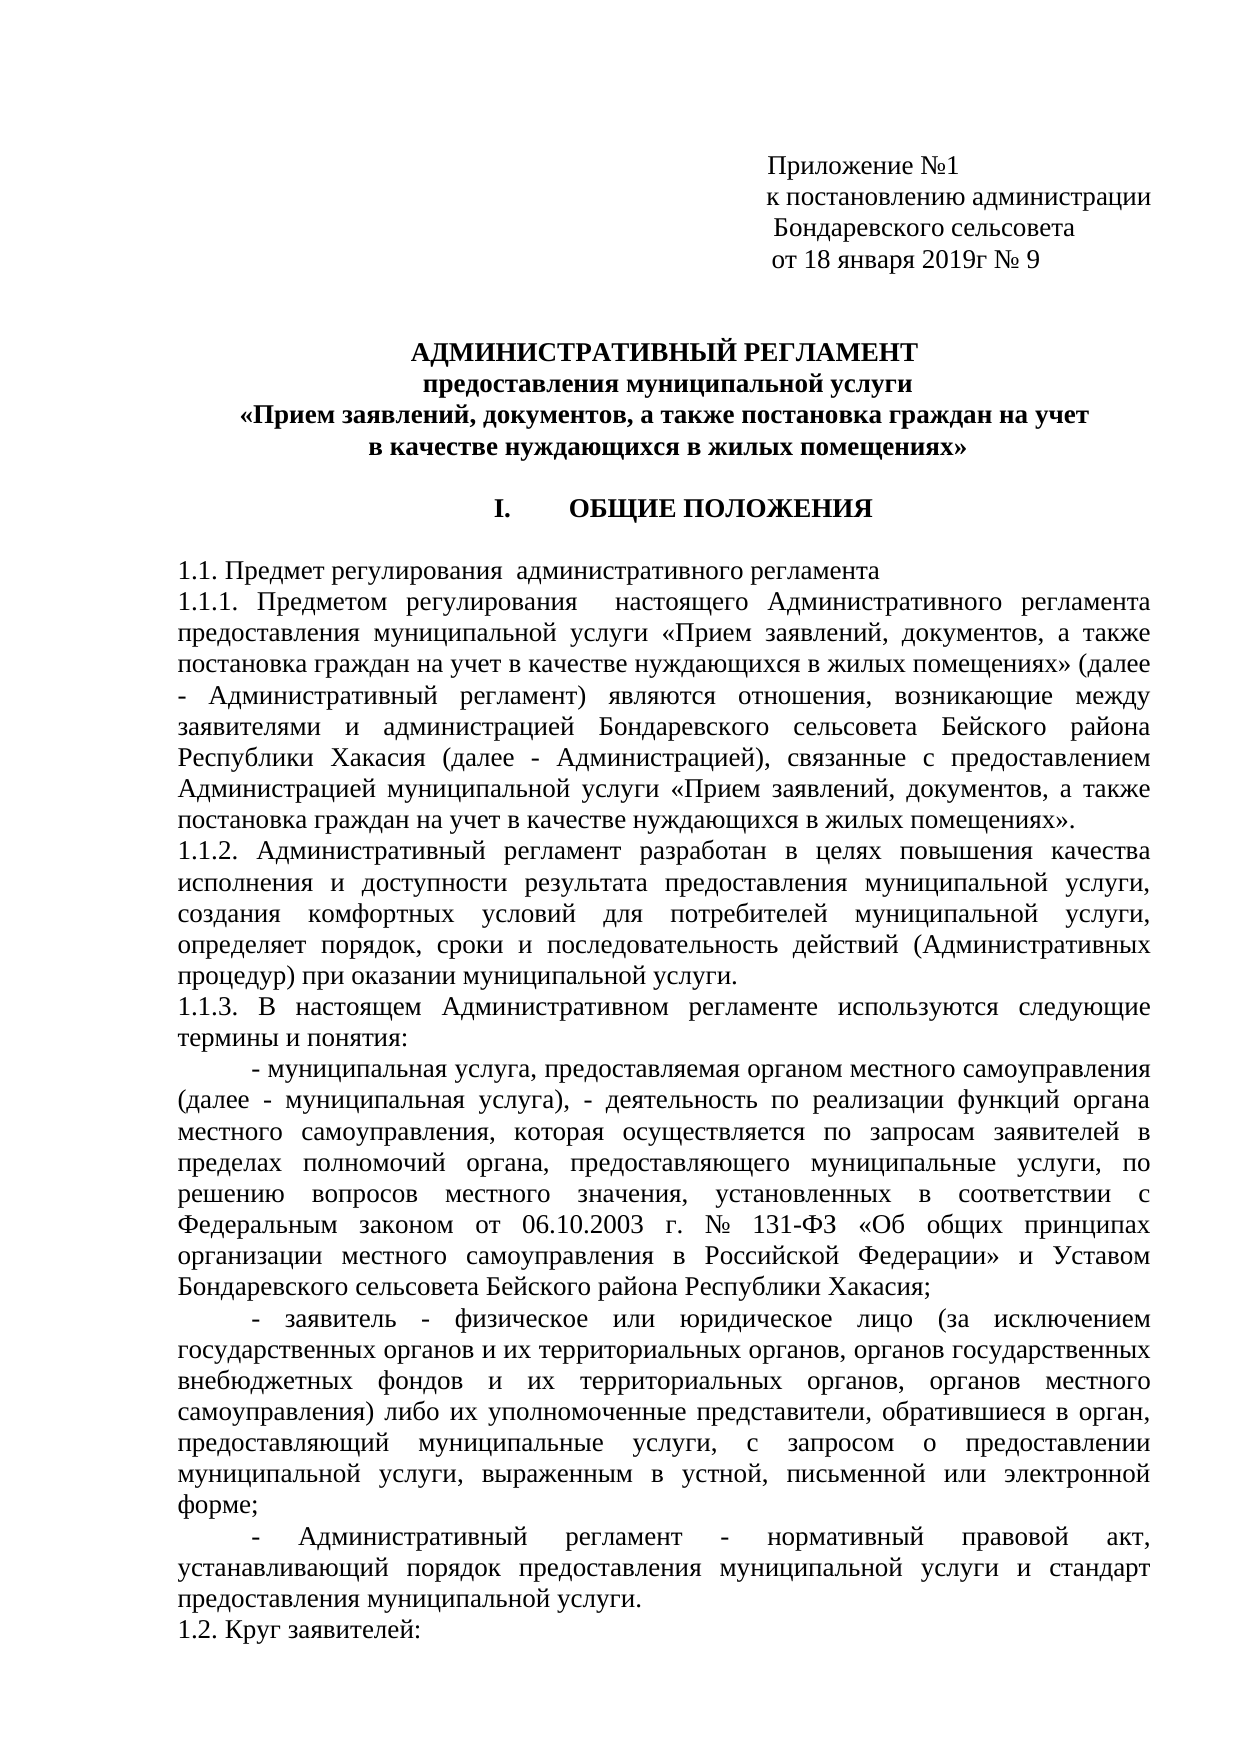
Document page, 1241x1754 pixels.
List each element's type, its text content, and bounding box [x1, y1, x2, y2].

list ОБЩИЕ ПОЛОЖЕНИЯ [215, 492, 1152, 523]
text Приложение №1 [177, 149, 1152, 180]
text от 18 января 2019г № 9 [650, 243, 1152, 274]
text 1.2. Круг заявителей: [177, 1613, 1152, 1644]
text 1.1.1. Предметом регулирования настоящего Административного регламента предоставления муниципальной услуги «Прием заявлений, документов, а также постановка граждан на учет в качестве нуждающихся в жилых помещениях» (далее - Административный регламент) являются отношения, возникающие между заявителями и администрацией Бондаревского сельсовета Бейского района Республики Хакасия (далее - Администрацией), связанные с предоставлением Администрацией муниципальной услуги «Прием заявлений, документов, а также постановка граждан на учет в качестве нуждающихся в жилых помещениях». [177, 585, 1152, 834]
text 1.1.3. В настоящем Административном регламенте используются следующие термины и понятия: [177, 990, 1152, 1052]
text - муниципальная услуга, предоставляемая органом местного самоуправления (далее - муниципальная услуга), - деятельность по реализации функций органа местного самоуправления, которая осуществляется по запросам заявителей в пределах полномочий органа, предоставляющего муниципальные услуги, по решению вопросов местного значения, установленных в соответствии с Федеральным законом от 06.10.2003 г. № 131-ФЗ «Об общих принципах организации местного самоуправления в Российской Федерации» и Уставом Бондаревского сельсовета Бейского района Республики Хакасия; [177, 1052, 1152, 1302]
text в качестве нуждающихся в жилых помещениях» [177, 429, 1152, 461]
text «Прием заявлений, документов, а также постановка граждан на учет [177, 398, 1152, 429]
text 1.1.2. Административный регламент разработан в целях повышения качества исполнения и доступности результата предоставления муниципальной услуги, создания комфортных условий для потребителей муниципальной услуги, определяет порядок, сроки и последовательность действий (Административных процедур) при оказании муниципальной услуги. [177, 834, 1152, 990]
text к постановлению администрации [650, 180, 1152, 212]
text 1.1. Предмет регулирования административного регламента [177, 554, 1152, 585]
text Бондаревского сельсовета [650, 212, 1152, 243]
text - Административный регламент - нормативный правовой акт, устанавливающий порядок предоставления муниципальной услуги и стандарт предоставления муниципальной услуги. [177, 1520, 1152, 1613]
text АДМИНИСТРАТИВНЫЙ РЕГЛАМЕНТ [177, 336, 1152, 367]
text - заявитель - физическое или юридическое лицо (за исключением государственных органов и их территориальных органов, органов государственных внебюджетных фондов и их территориальных органов, органов местного самоуправления) либо их уполномоченные представители, обратившиеся в орган, предоставляющий муниципальные услуги, с запросом о предоставлении муниципальной услуги, выраженным в устной, письменной или электронной форме; [177, 1302, 1152, 1520]
text предоставления муниципальной услуги [177, 367, 1152, 398]
